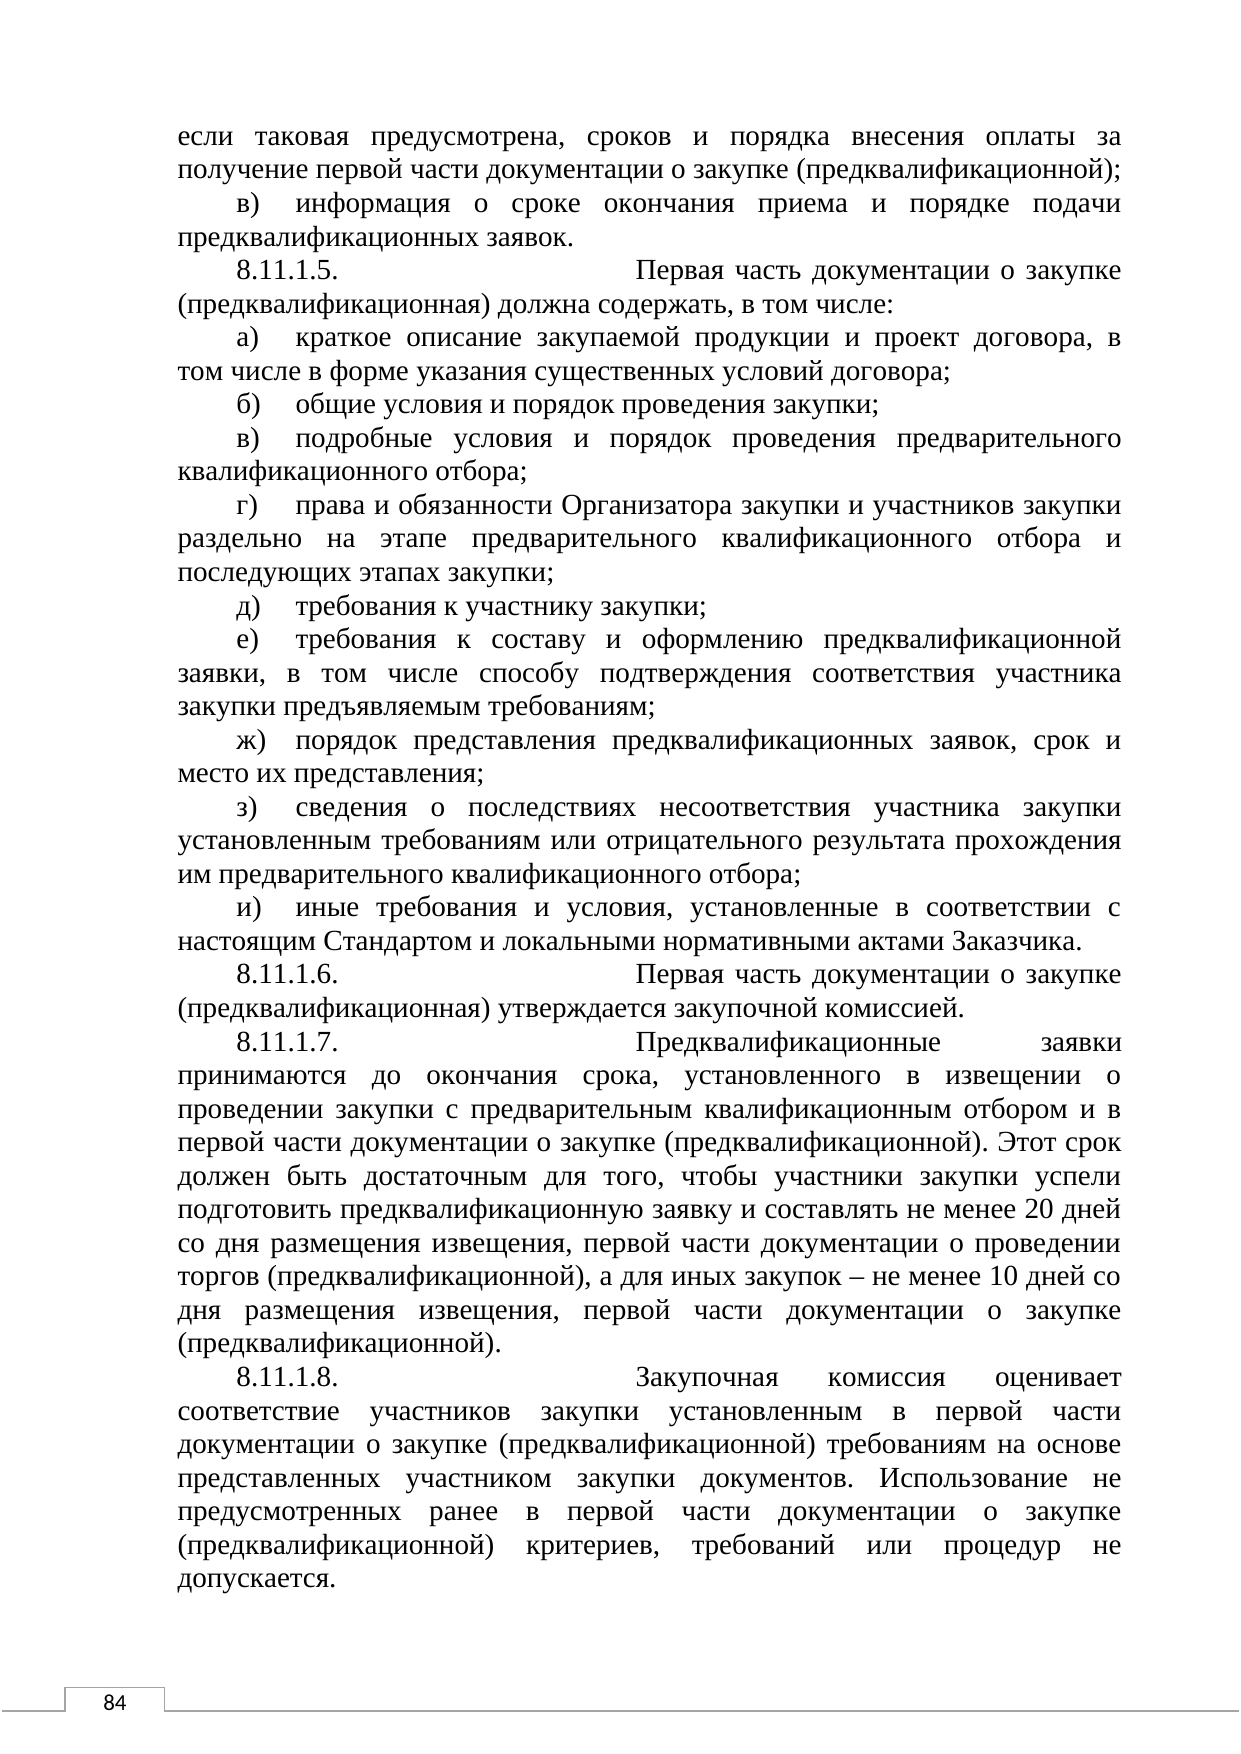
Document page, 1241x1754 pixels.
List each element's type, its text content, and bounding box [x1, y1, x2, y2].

list Предквалификационные заявки принимаются до окончания срока, установленного в извещении о проведении закупки с предварительным квалификационным отбором и в первой части документации о закупке (предквалификационной). Этот срок должен быть достаточным для того, чтобы участники закупки успели подготовить предквалификационную заявку и составлять не менее 20 дней со дня размещения извещения, первой части документации о проведении торгов (предквалификационной), а для иных закупок – не менее 10 дней со дня размещения извещения, первой части документации о закупке (предквалификационной). [177, 1024, 1122, 1359]
list сведения о последствиях несоответствия участника закупки установленным требованиям или отрицательного результата прохождения им предварительного квалификационного отбора; [177, 789, 1122, 889]
list порядок представления предквалификационных заявок, срок и место их представления; [177, 722, 1122, 789]
list Первая часть документации о закупке (предквалификационная) должна содержать, в том числе: [177, 252, 1122, 319]
list Первая часть документации о закупке (предквалификационная) утверждается закупочной комиссией. [177, 957, 1122, 1024]
list иные требования и условия, установленные в соответствии с настоящим Стандартом и локальными нормативными актами Заказчика. [177, 889, 1122, 957]
list в) информация о сроке окончания приема и порядке подачи предквалификационных заявок. [177, 185, 1122, 252]
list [177, 118, 1122, 185]
list требования к составу и оформлению предквалификационной заявки, в том числе способу подтверждения соответствия участника закупки предъявляемым требованиям; [177, 621, 1122, 722]
list права и обязанности Организатора закупки и участников закупки раздельно на этапе предварительного квалификационного отбора и последующих этапах закупки; [177, 487, 1122, 588]
list требования к участнику закупки; [177, 588, 1122, 621]
list общие условия и порядок проведения закупки; [177, 386, 1122, 420]
list краткое описание закупаемой продукции и проект договора, в том числе в форме указания существенных условий договора; [177, 319, 1122, 386]
list подробные условия и порядок проведения предварительного квалификационного отбора; [177, 420, 1122, 487]
list Закупочная комиссия оценивает соответствие участников закупки установленным в первой части документации о закупке (предквалификационной) требованиям на основе представленных участником закупки документов. Использование не предусмотренных ранее в первой части документации о закупке (предквалификационной) критериев, требований или процедур не допускается. [177, 1359, 1122, 1594]
